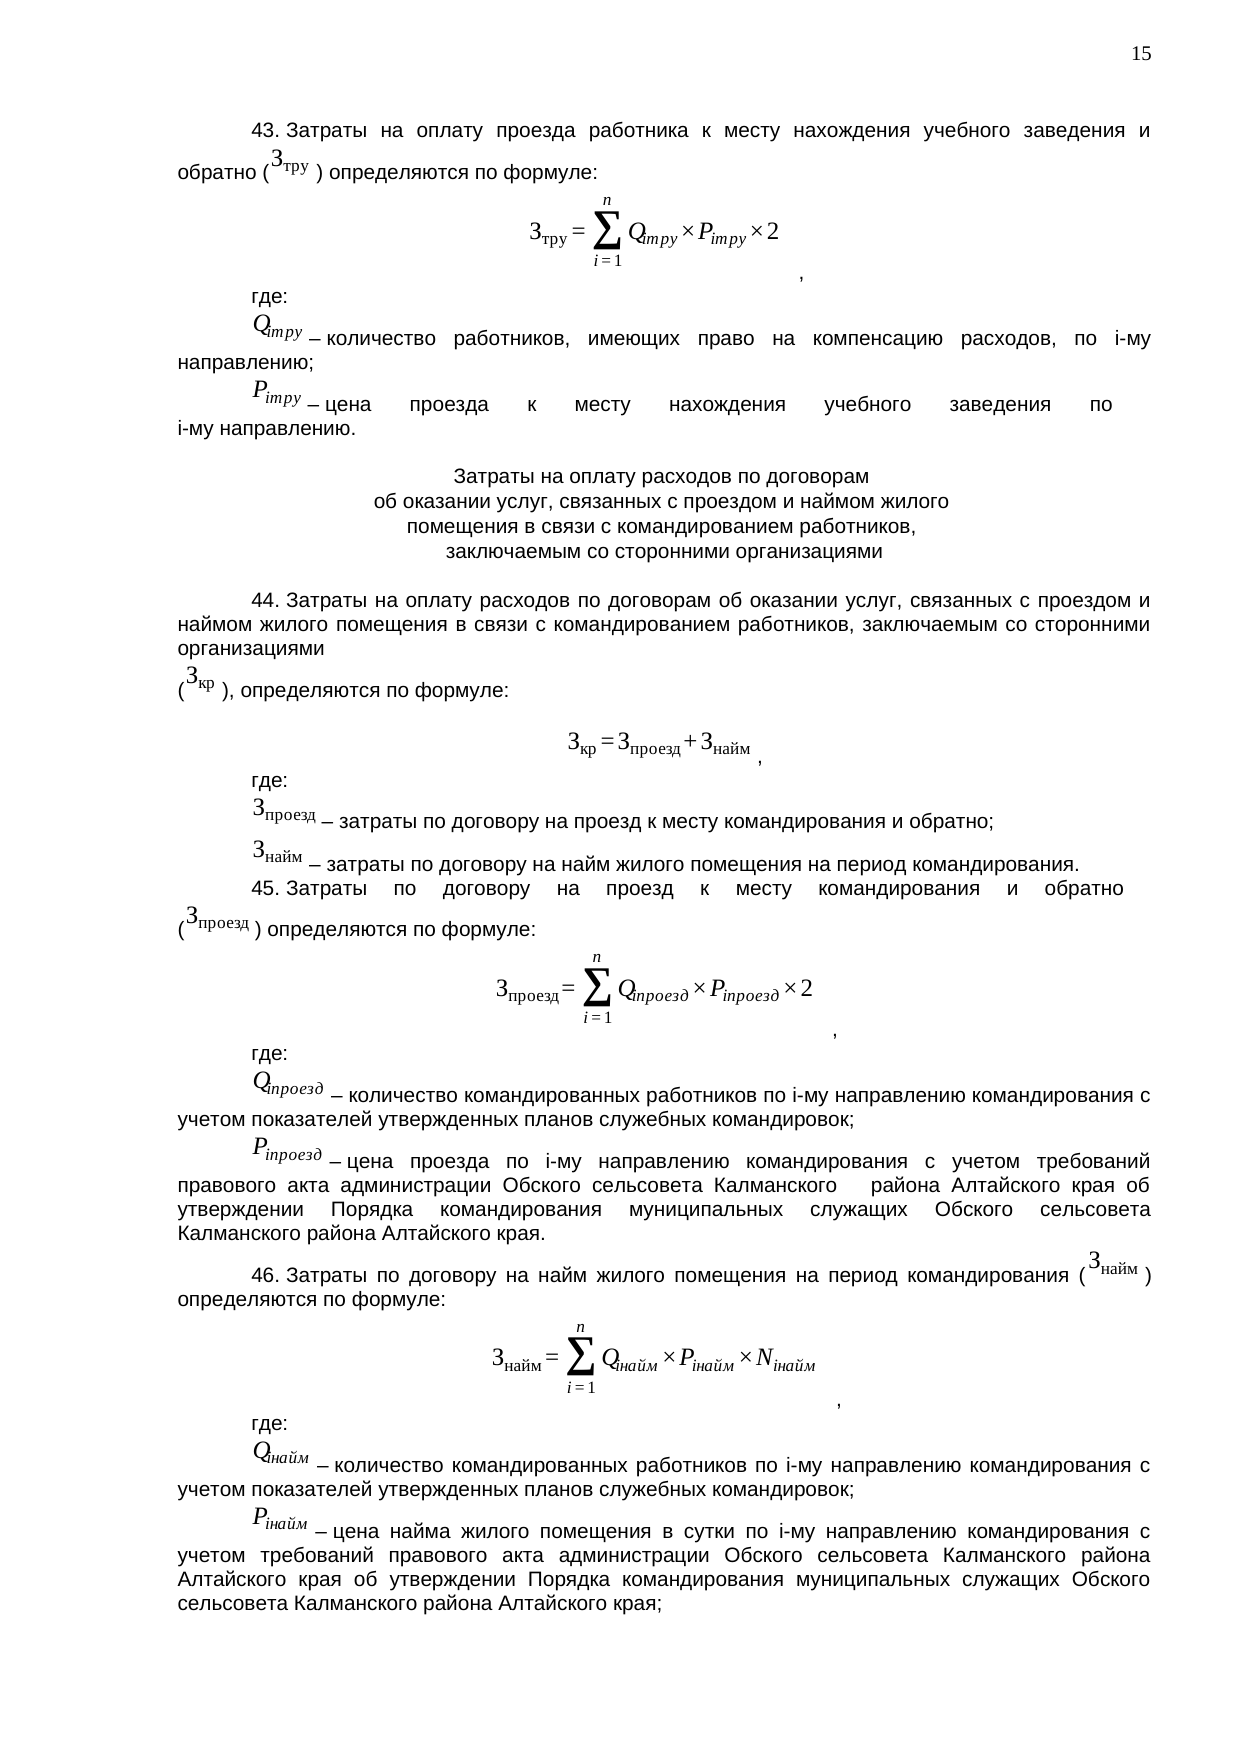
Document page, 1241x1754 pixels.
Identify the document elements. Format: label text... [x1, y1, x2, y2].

text 43. Затраты на оплату проезда работника к месту нахождения учебного заведения и обратно () определяются по формуле: [177, 118, 1152, 184]
text – количество работников, имеющих право на компенсацию расходов, по i-му направлению; [177, 308, 1152, 374]
text – цена проезда к месту нахождения учебного заведения по i-му направлению. [177, 374, 1152, 440]
text , [177, 725, 1152, 767]
text – количество командированных работников по i-му направлению командирования с учетом показателей утвержденных планов служебных командировок; [177, 1434, 1152, 1500]
text – количество командированных работников по i-му направлению командирования с учетом показателей утвержденных планов служебных командировок; [177, 1065, 1152, 1131]
text , [177, 1311, 1152, 1411]
text 44. Затраты на оплату расходов по договорам об оказании услуг, связанных с проездом и наймом жилого помещения в связи с командированием работников, заключаемым со сторонними организациями (), определяются по формуле: [177, 588, 1152, 701]
text 46. Затраты по договору на найм жилого помещения на период командирования () определяются по формуле: [177, 1245, 1152, 1311]
text , [177, 941, 1152, 1041]
text где: [177, 767, 1152, 791]
text – затраты по договору на найм жилого помещения на период командирования. [177, 833, 1152, 875]
text – цена проезда по i-му направлению командирования с учетом требований правового акта администрации Обского сельсовета Калманского района Алтайского края об утверждении Порядка командирования муниципальных служащих Обского сельсовета Калманского района Алтайского края. [177, 1131, 1152, 1245]
text 45. Затраты по договору на проезд к месту командирования и обратно () определяются по формуле: [177, 875, 1152, 941]
text – цена найма жилого помещения в сутки по i-му направлению командирования с учетом требований правового акта администрации Обского сельсовета Калманского района Алтайского края об утверждении Порядка командирования муниципальных служащих Обского сельсовета Калманского района Алтайского края; [177, 1500, 1152, 1614]
text где: [177, 1041, 1152, 1065]
text Затраты на оплату расходов по договорам об оказании услуг, связанных с проездом и наймом жилого помещения в связи с командированием работников, заключаемым со сторонними организациями [177, 464, 1152, 564]
text где: [177, 1411, 1152, 1434]
text , [177, 184, 1152, 284]
text – затраты по договору на проезд к месту командирования и обратно; [177, 791, 1152, 833]
text где: [177, 284, 1152, 308]
